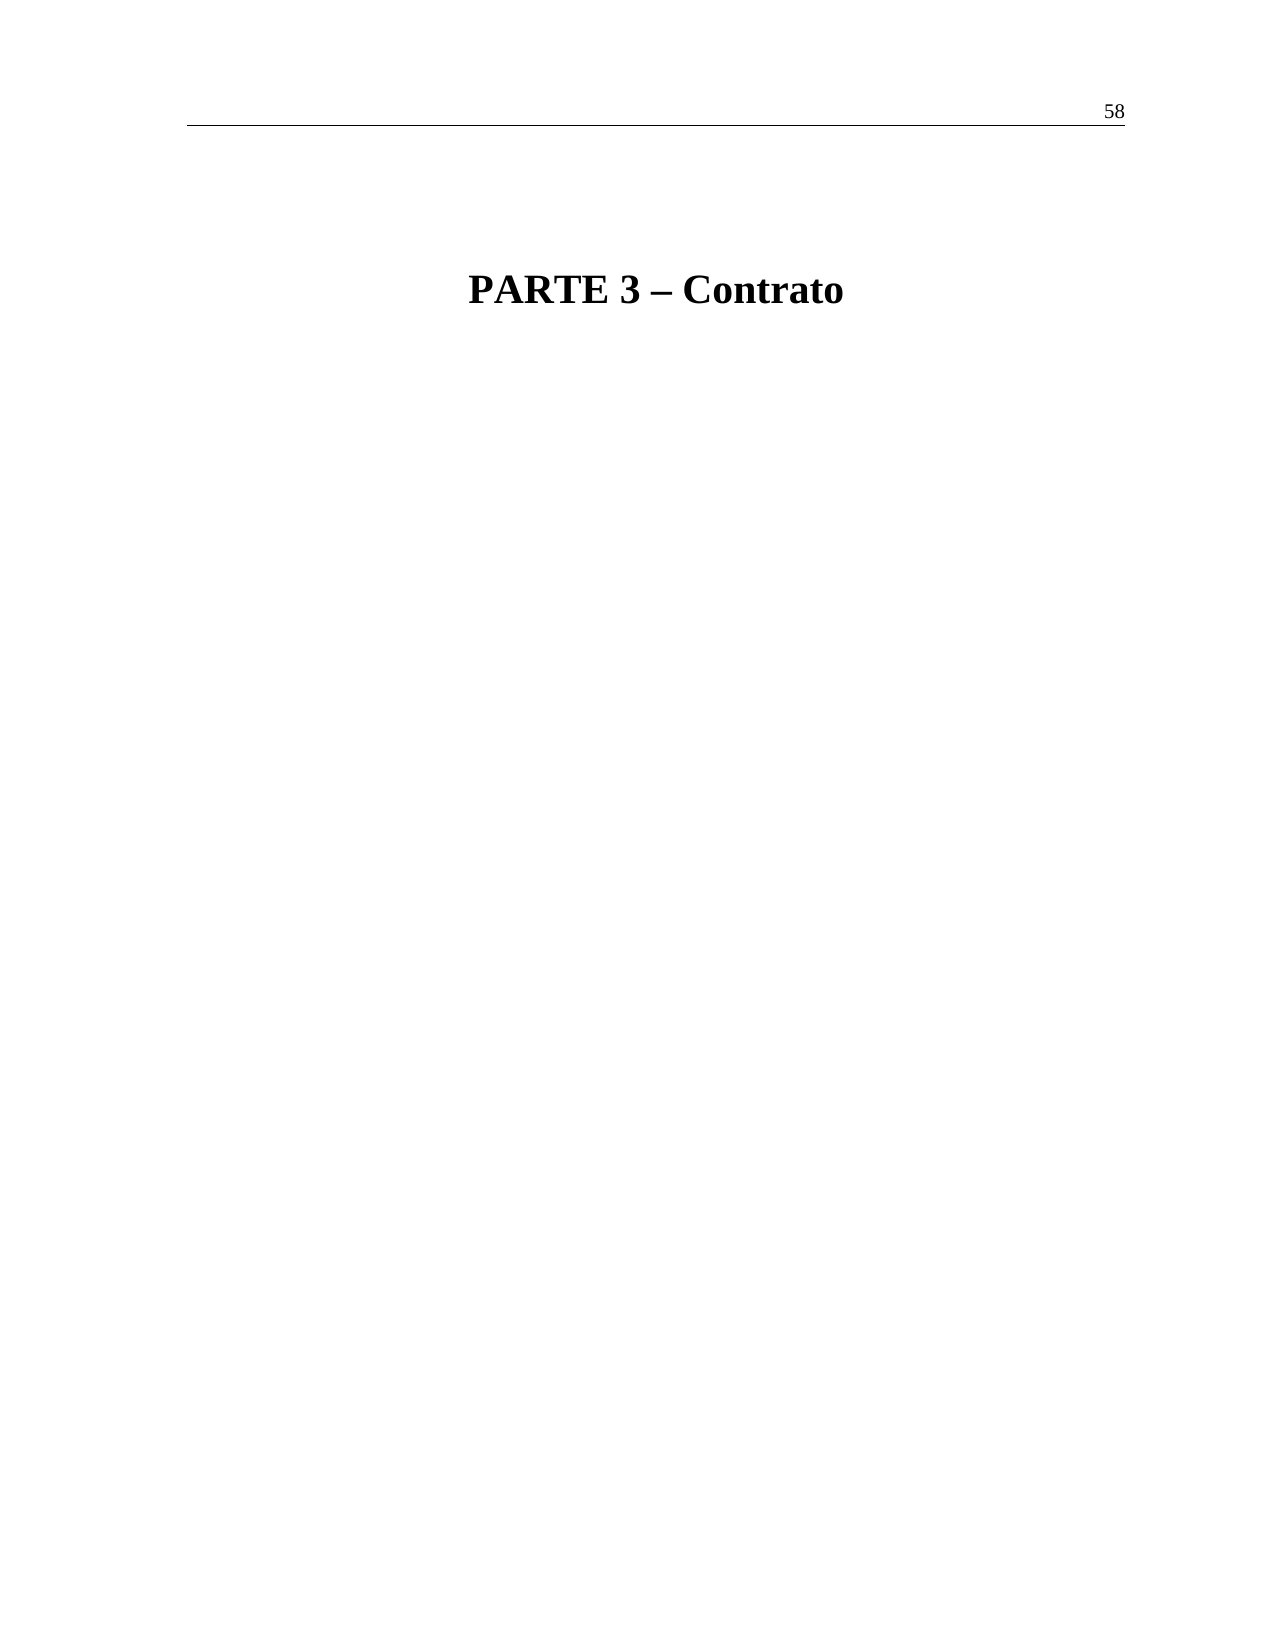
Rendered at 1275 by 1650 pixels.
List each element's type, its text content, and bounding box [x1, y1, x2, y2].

subtitle PARTE 3 – Contrato [187, 265, 1125, 313]
